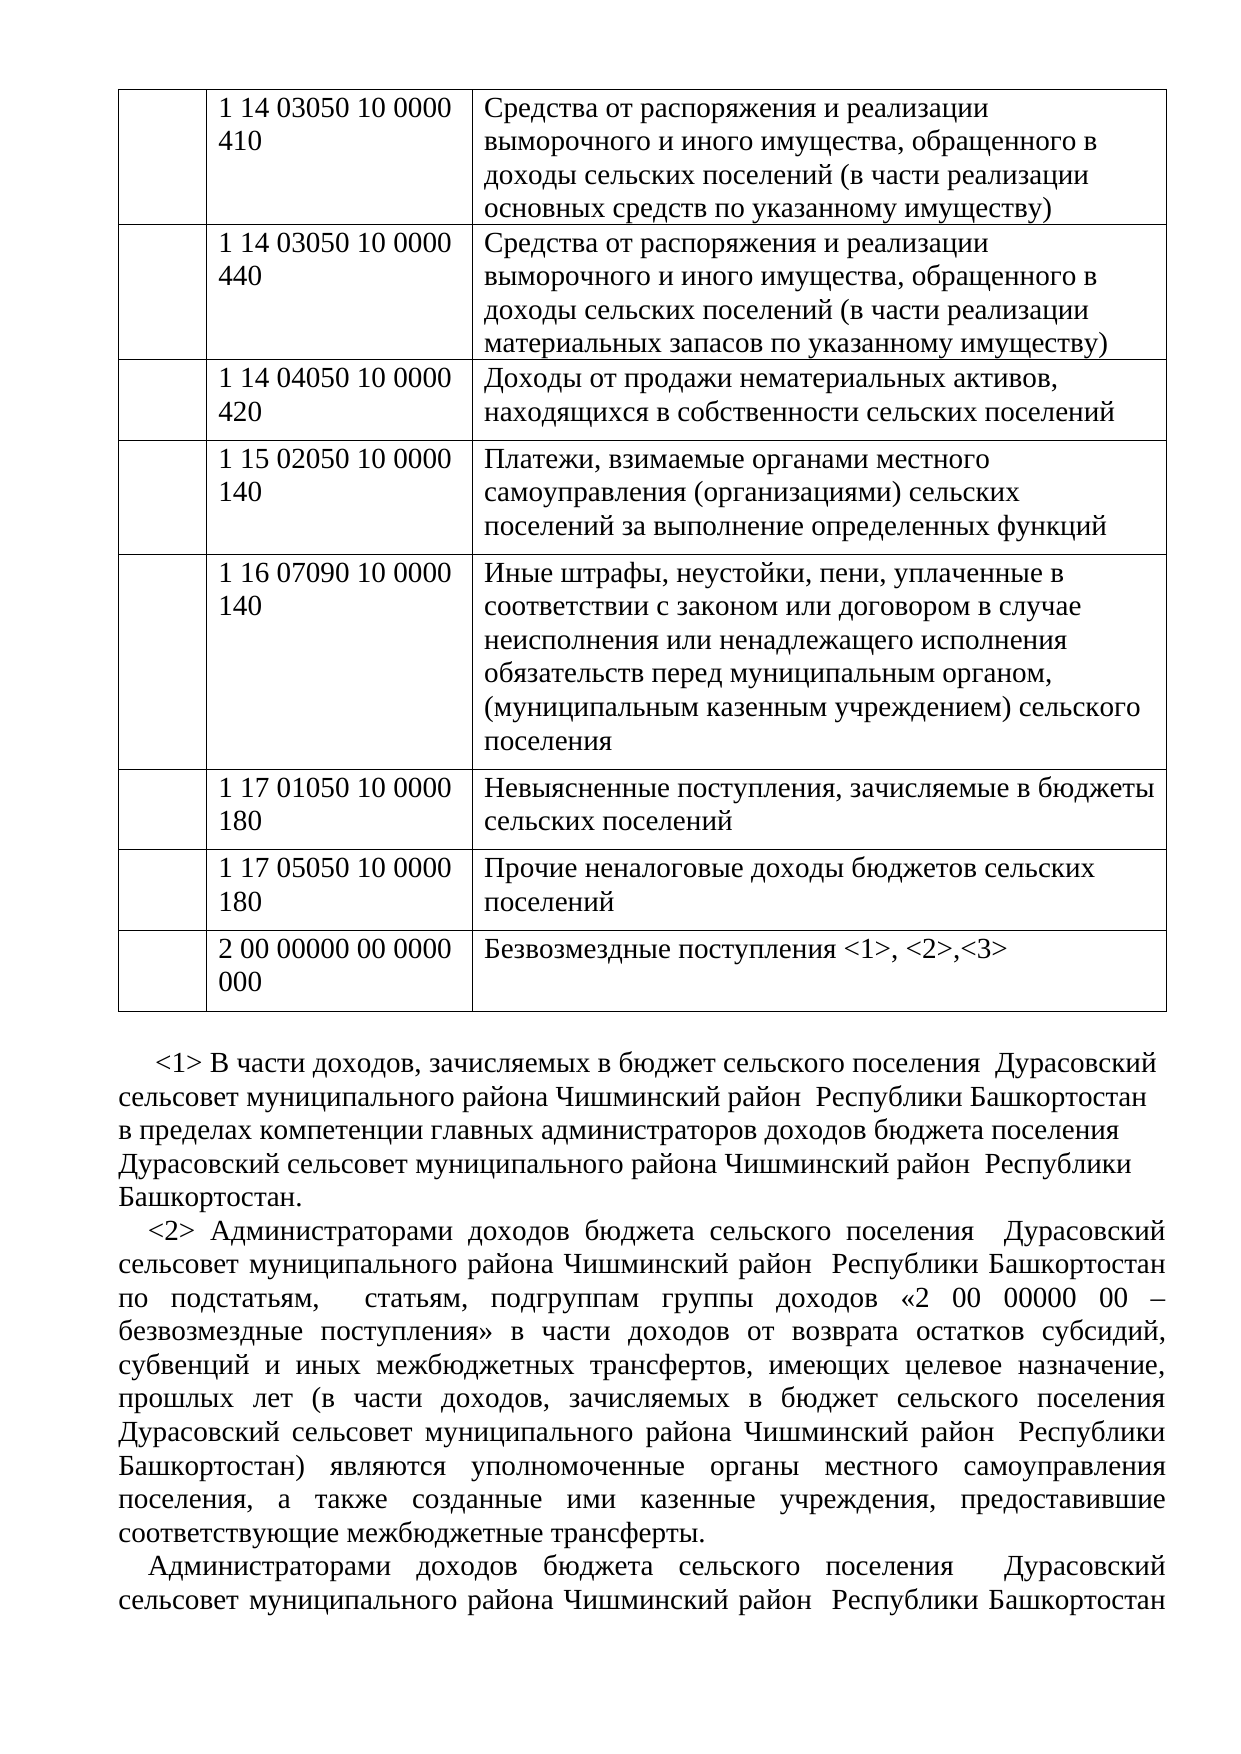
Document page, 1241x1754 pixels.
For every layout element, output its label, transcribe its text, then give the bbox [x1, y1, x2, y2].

table_cell Иные штрафы, неустойки, пени, уплаченные в соответствии с законом или договором в случае неисполнения или ненадлежащего исполнения обязательств перед муниципальным органом, (муниципальным казенным учреждением) сельского поселения [473, 555, 1166, 769]
table_cell Доходы от продажи нематериальных активов, находящихся в собственности сельских поселений [473, 360, 1166, 440]
table_cell [119, 90, 206, 224]
table_cell Невыясненные поступления, зачисляемые в бюджеты сельских поселений [473, 770, 1166, 849]
table_cell 1 17 01050 10 0000 180 [207, 770, 472, 849]
table_cell 1 17 05050 10 0000 180 [207, 850, 472, 930]
table_cell Платежи, взимаемые органами местного самоуправления (организациями) сельских поселений за выполнение определенных функций [473, 441, 1166, 554]
table_cell 1 16 07090 10 0000 140 [207, 555, 472, 769]
table_cell 1 14 04050 10 0000 420 [207, 360, 472, 440]
table_cell 1 15 02050 10 0000 140 [207, 441, 472, 554]
table_cell Средства от распоряжения и реализации выморочного и иного имущества, обращенного в доходы сельских поселений (в части реализации материальных запасов по указанному имуществу) [473, 225, 1166, 359]
table_cell [119, 360, 206, 440]
table_cell [119, 770, 206, 849]
table_cell [119, 555, 206, 769]
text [118, 1548, 1167, 1615]
table_cell [119, 850, 206, 930]
table_cell [119, 225, 206, 359]
table_cell 1 14 03050 10 0000 410 [207, 90, 472, 224]
table_cell [119, 441, 206, 554]
text <2> Администраторами доходов бюджета сельского поселения Дурасовский сельсовет муниципального района Чишминский район Республики Башкортостан по подстатьям, статьям, подгруппам группы доходов «2 00 00000 00 – безвозмездные поступления» в части доходов от возврата остатков субсидий, субвенций и иных межбюджетных трансфертов, имеющих целевое назначение, прошлых лет (в части доходов, зачисляемых в бюджет сельского поселения Дурасовский сельсовет муниципального района Чишминский район Республики Башкортостан) являются уполномоченные органы местного самоуправления поселения, а также созданные ими казенные учреждения, предоставившие соответствующие межбюджетные трансферты. [118, 1213, 1167, 1548]
table_cell [119, 931, 206, 1011]
table_cell Прочие неналоговые доходы бюджетов сельских поселений [473, 850, 1166, 930]
table_cell Безвозмездные поступления <1>, <2>,<3> [473, 931, 1166, 1011]
table_cell Средства от распоряжения и реализации выморочного и иного имущества, обращенного в доходы сельских поселений (в части реализации основных средств по указанному имуществу) [473, 90, 1166, 224]
table_cell 2 00 00000 00 0000 000 [207, 931, 472, 1011]
table_cell 1 14 03050 10 0000 440 [207, 225, 472, 359]
text <1> В части доходов, зачисляемых в бюджет сельского поселения Дурасовский сельсовет муниципального района Чишминский район Республики Башкортостан в пределах компетенции главных администраторов доходов бюджета поселения Дурасовский сельсовет муниципального района Чишминский район Республики Башкортостан. [118, 1045, 1167, 1213]
